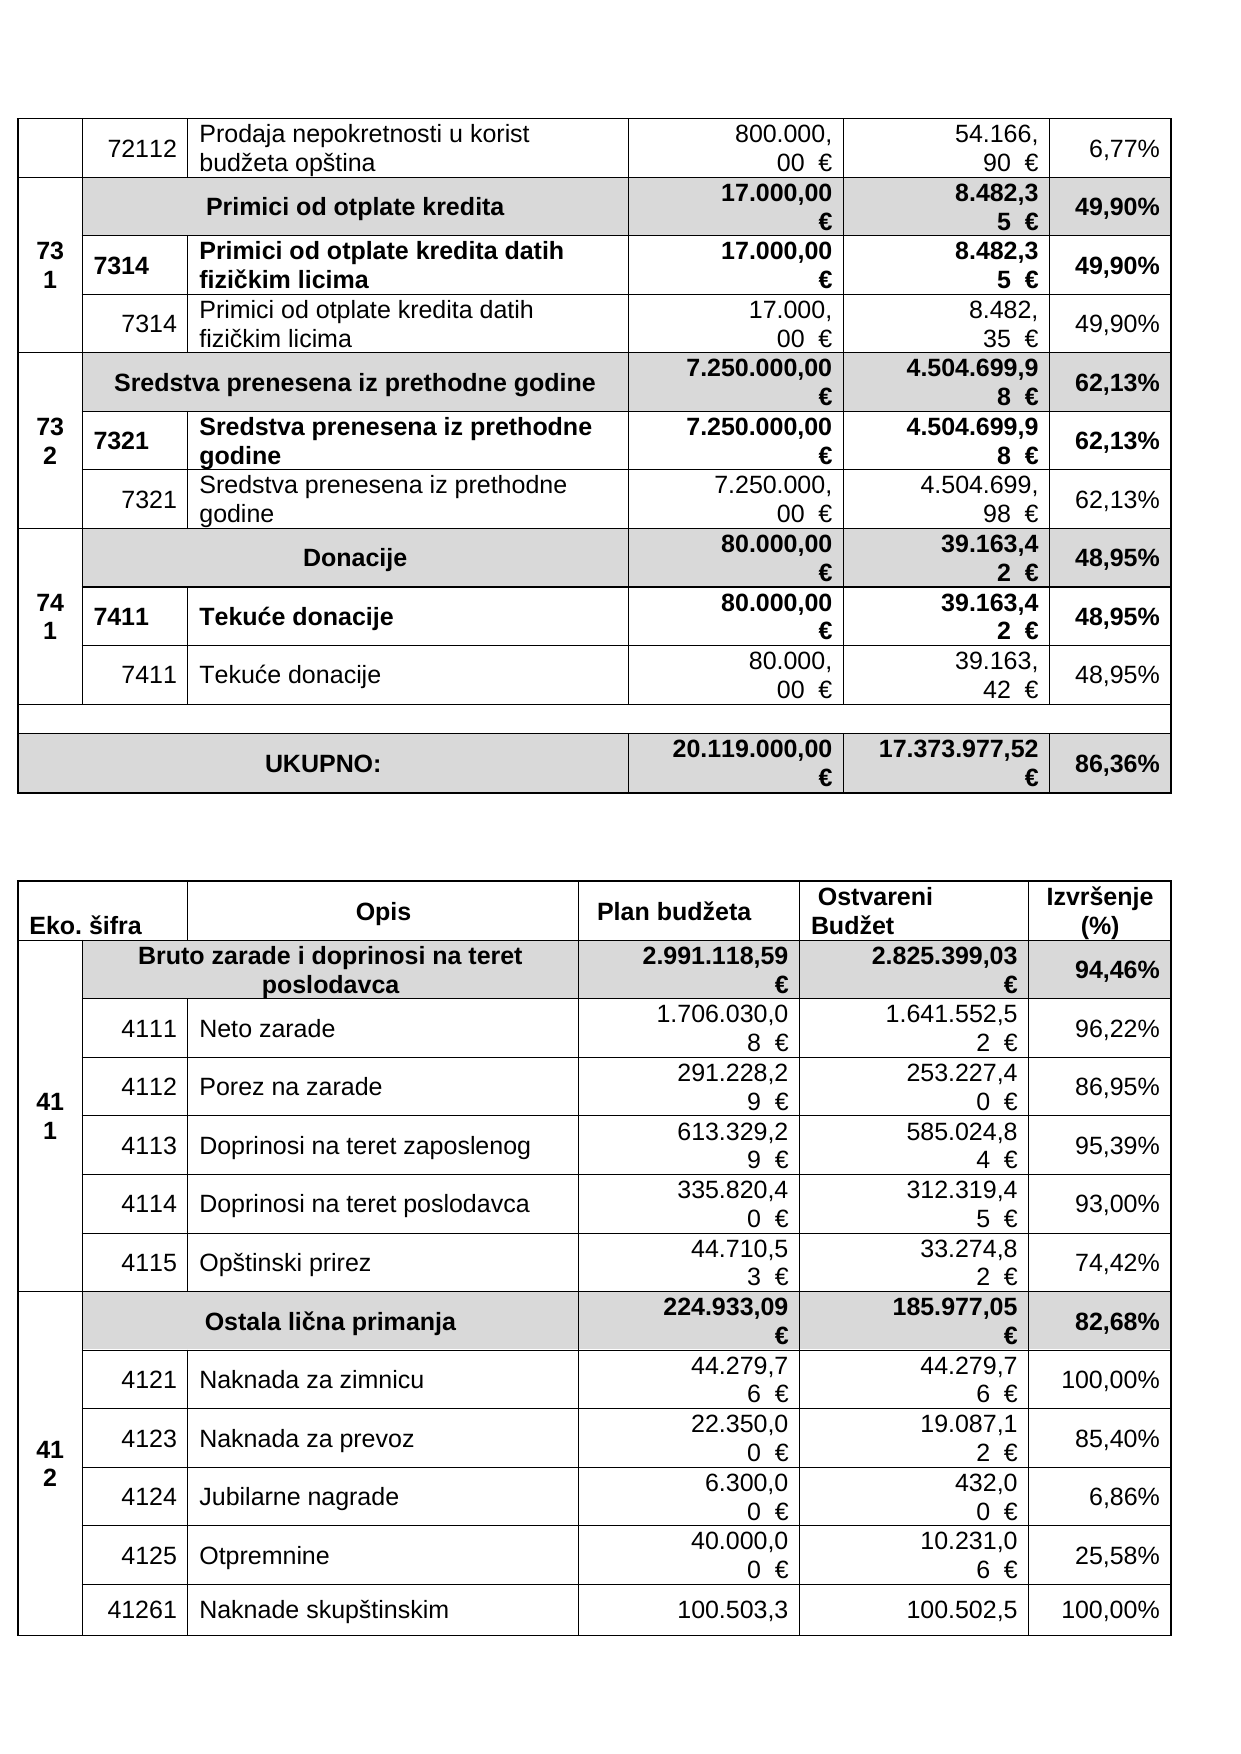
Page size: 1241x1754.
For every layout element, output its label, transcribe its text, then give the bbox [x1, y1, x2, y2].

table_cell 74,42% [1029, 1234, 1170, 1291]
table_cell 100.502,55 € [800, 1585, 1028, 1635]
table_cell 86,36% [1050, 734, 1170, 792]
table_cell 4125 [83, 1526, 187, 1584]
table_cell Bruto zarade i doprinosi na teret poslodavca [83, 941, 578, 998]
table_cell 291.228,29 € [579, 1058, 799, 1115]
table_cell Tekuće donacije [188, 646, 628, 703]
table_cell 25,58% [1029, 1526, 1170, 1584]
table_cell 2.991.118,59 € [579, 941, 799, 998]
table_cell 4112 [83, 1058, 187, 1115]
table_cell [19, 705, 1170, 733]
table_cell 17.373.977,52 € [844, 734, 1049, 792]
table_cell 62,13% [1050, 470, 1170, 528]
table_cell 7.250.000,00 € [629, 353, 843, 411]
table_cell 432,00 € [800, 1468, 1028, 1525]
table_cell 732 [19, 353, 82, 528]
table_cell 44.279,76 € [800, 1351, 1028, 1408]
table_cell Porez na zarade [188, 1058, 578, 1115]
table_cell 93,00% [1029, 1175, 1170, 1232]
table_cell Tekuće donacije [188, 588, 628, 645]
table_cell 613.329,29 € [579, 1116, 799, 1174]
table_cell 585.024,84 € [800, 1116, 1028, 1174]
table_cell 100.503,33 € [579, 1585, 799, 1635]
table_cell 39.163,42 € [844, 529, 1049, 586]
table_cell 4111 [83, 999, 187, 1057]
table_cell 1.641.552,52 € [800, 999, 1028, 1057]
table_cell 80.000,00 € [629, 646, 843, 703]
table_cell 6.300,00 € [579, 1468, 799, 1525]
table_cell Opštinski prirez [188, 1234, 578, 1291]
table_header Ostvareni Budžet [800, 882, 1028, 940]
table_cell 8.482,35 € [844, 178, 1049, 235]
table_cell 17.000,00 € [629, 236, 843, 294]
table_cell 85,40% [1029, 1409, 1170, 1467]
table_cell 4.504.699,98 € [844, 353, 1049, 411]
table_cell Neto zarade [188, 999, 578, 1057]
table_header Eko. šifra [19, 882, 187, 940]
table_header Plan budžeta [579, 882, 799, 940]
table_cell 62,13% [1050, 412, 1170, 469]
table_cell 7411 [83, 588, 187, 645]
table_cell 44.710,53 € [579, 1234, 799, 1291]
table_cell 412 [19, 1292, 82, 1635]
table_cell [188, 1585, 578, 1635]
table_cell 100,00% [1029, 1351, 1170, 1408]
table_cell 41261 [83, 1585, 187, 1635]
table_cell 80.000,00 € [629, 588, 843, 645]
table_cell 72112 [83, 119, 187, 177]
table_cell 100,00% [1029, 1585, 1170, 1635]
table_cell 33.274,82 € [800, 1234, 1028, 1291]
table_cell Sredstva prenesena iz prethodne godine [188, 470, 628, 528]
table_cell 17.000,00 € [629, 178, 843, 235]
table_cell 10.231,06 € [800, 1526, 1028, 1584]
table_cell 312.319,45 € [800, 1175, 1028, 1232]
table_cell Sredstva prenesena iz prethodne godine [83, 353, 628, 411]
table_cell 19.087,12 € [800, 1409, 1028, 1467]
table_cell Donacije [83, 529, 628, 586]
table_cell 411 [19, 941, 82, 1291]
table_cell 62,13% [1050, 353, 1170, 411]
table_cell 4114 [83, 1175, 187, 1232]
table_cell 4121 [83, 1351, 187, 1408]
table_header Opis [188, 882, 578, 940]
table_cell 4123 [83, 1409, 187, 1467]
table_cell Otpremnine [188, 1526, 578, 1584]
table_cell Sredstva prenesena iz prethodne godine [188, 412, 628, 469]
table_cell 7314 [83, 236, 187, 294]
table_cell 335.820,40 € [579, 1175, 799, 1232]
table_cell 48,95% [1050, 646, 1170, 703]
table_cell 54.166,90 € [844, 119, 1049, 177]
table_cell 20.119.000,00 € [629, 734, 843, 792]
table_cell Jubilarne nagrade [188, 1468, 578, 1525]
table_header Izvršenje (%) [1029, 882, 1170, 940]
table_cell 48,95% [1050, 588, 1170, 645]
table_cell 7321 [83, 412, 187, 469]
table_cell 4124 [83, 1468, 187, 1525]
table_cell 8.482,35 € [844, 295, 1049, 352]
table_cell 40.000,00 € [579, 1526, 799, 1584]
table_cell 95,39% [1029, 1116, 1170, 1174]
table_cell 7314 [83, 295, 187, 352]
table_cell 39.163,42 € [844, 588, 1049, 645]
table_cell 48,95% [1050, 529, 1170, 586]
table_cell Naknada za zimnicu [188, 1351, 578, 1408]
table_cell 39.163,42 € [844, 646, 1049, 703]
table_cell 185.977,05 € [800, 1292, 1028, 1349]
table_cell 7.250.000,00 € [629, 412, 843, 469]
table_cell 4.504.699,98 € [844, 470, 1049, 528]
table_cell 49,90% [1050, 236, 1170, 294]
table_cell Naknada za prevoz [188, 1409, 578, 1467]
table_cell 4115 [83, 1234, 187, 1291]
table_cell Primici od otplate kredita [83, 178, 628, 235]
table_cell 731 [19, 178, 82, 352]
table_cell 800.000,00 € [629, 119, 843, 177]
table_cell Doprinosi na teret poslodavca [188, 1175, 578, 1232]
table_cell 7321 [83, 470, 187, 528]
table_cell 44.279,76 € [579, 1351, 799, 1408]
table_cell 80.000,00 € [629, 529, 843, 586]
table_cell 4.504.699,98 € [844, 412, 1049, 469]
table_cell 86,95% [1029, 1058, 1170, 1115]
table_cell 17.000,00 € [629, 295, 843, 352]
table_cell 96,22% [1029, 999, 1170, 1057]
table_cell 4113 [83, 1116, 187, 1174]
table_cell Primici od otplate kredita datih fizičkim licima [188, 236, 628, 294]
table_cell 49,90% [1050, 178, 1170, 235]
table_cell 1.706.030,08 € [579, 999, 799, 1057]
table_cell 224.933,09 € [579, 1292, 799, 1349]
table_cell 94,46% [1029, 941, 1170, 998]
table_cell Primici od otplate kredita datih fizičkim licima [188, 295, 628, 352]
table_cell 7411 [83, 646, 187, 703]
table_cell 82,68% [1029, 1292, 1170, 1349]
table_cell 741 [19, 529, 82, 703]
table_cell 6,77% [1050, 119, 1170, 177]
table_cell Ostala lična primanja [83, 1292, 578, 1349]
table_cell UKUPNO: [19, 734, 628, 792]
table_cell 253.227,40 € [800, 1058, 1028, 1115]
table_cell 2.825.399,03 € [800, 941, 1028, 998]
table_cell 22.350,00 € [579, 1409, 799, 1467]
table_cell Doprinosi na teret zaposlenog [188, 1116, 578, 1174]
table_cell 49,90% [1050, 295, 1170, 352]
table_cell Prodaja nepokretnosti u korist budžeta opština [188, 119, 628, 177]
table_cell 6,86% [1029, 1468, 1170, 1525]
table_cell 7.250.000,00 € [629, 470, 843, 528]
table_cell 8.482,35 € [844, 236, 1049, 294]
